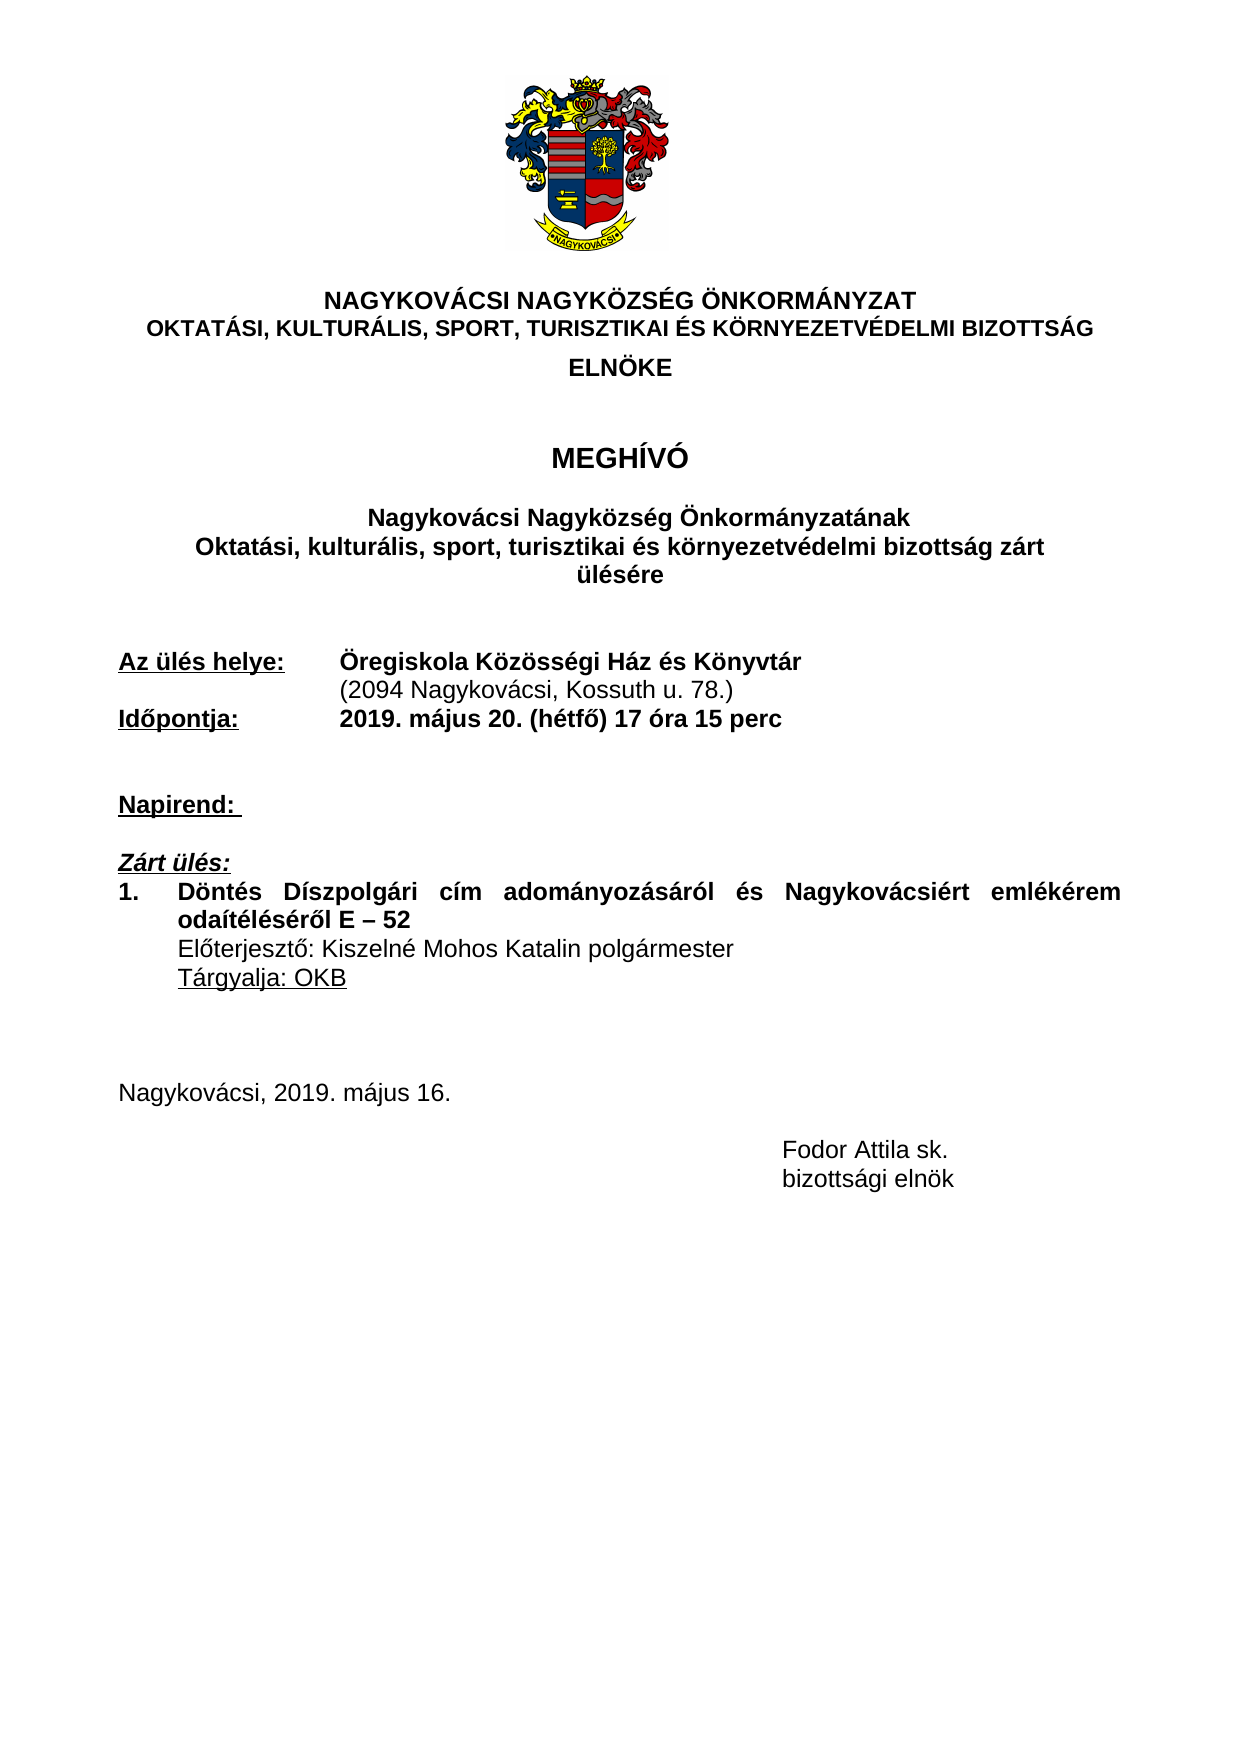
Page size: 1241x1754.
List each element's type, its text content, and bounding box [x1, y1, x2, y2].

text (2094 Nagykovácsi, Kossuth u. 78.) [266, 676, 1122, 704]
text Időpontja: 2019. május 20. (hétfő) 17 óra 15 perc [118, 704, 1122, 733]
list Döntés Díszpolgári cím adományozásáról és Nagykovácsiért emlékérem odaítéléséről E – 52 [118, 877, 1122, 934]
list Oktatási, kulturális, sport, turisztikai és környezetvédelmi bizottság zárt [118, 532, 1122, 561]
title ELNÖKE [118, 353, 1122, 382]
text bizottsági elnök [708, 1164, 1122, 1193]
title MEGHÍVÓ [118, 441, 1122, 474]
text Nagykovácsi, 2019. május 16. [118, 1078, 1122, 1107]
text Nagykovácsi Nagyközség Önkormányzatának [156, 503, 1122, 532]
text Tárgyalja: OKB [177, 963, 1122, 992]
list OKTATÁSI, KULTURÁLIS, SPORT, TURISZTIKAI ÉS KÖRNYEZETVÉDELMI BIZOTTSÁG [118, 314, 1122, 341]
text Előterjesztő: Kiszelné Mohos Katalin polgármester [177, 934, 1122, 963]
text Napirend: [118, 791, 1122, 819]
picture [505, 75, 669, 251]
text Zárt ülés: [118, 848, 1122, 877]
text Az ülés helye: Öregiskola Közösségi Ház és Könyvtár [118, 647, 1122, 676]
text ülésére [118, 561, 1122, 589]
text Fodor Attila sk. [708, 1136, 1122, 1164]
title NAGYKOVÁCSI NAGYKÖZSÉG ÖNKORMÁNYZAT [118, 286, 1122, 314]
